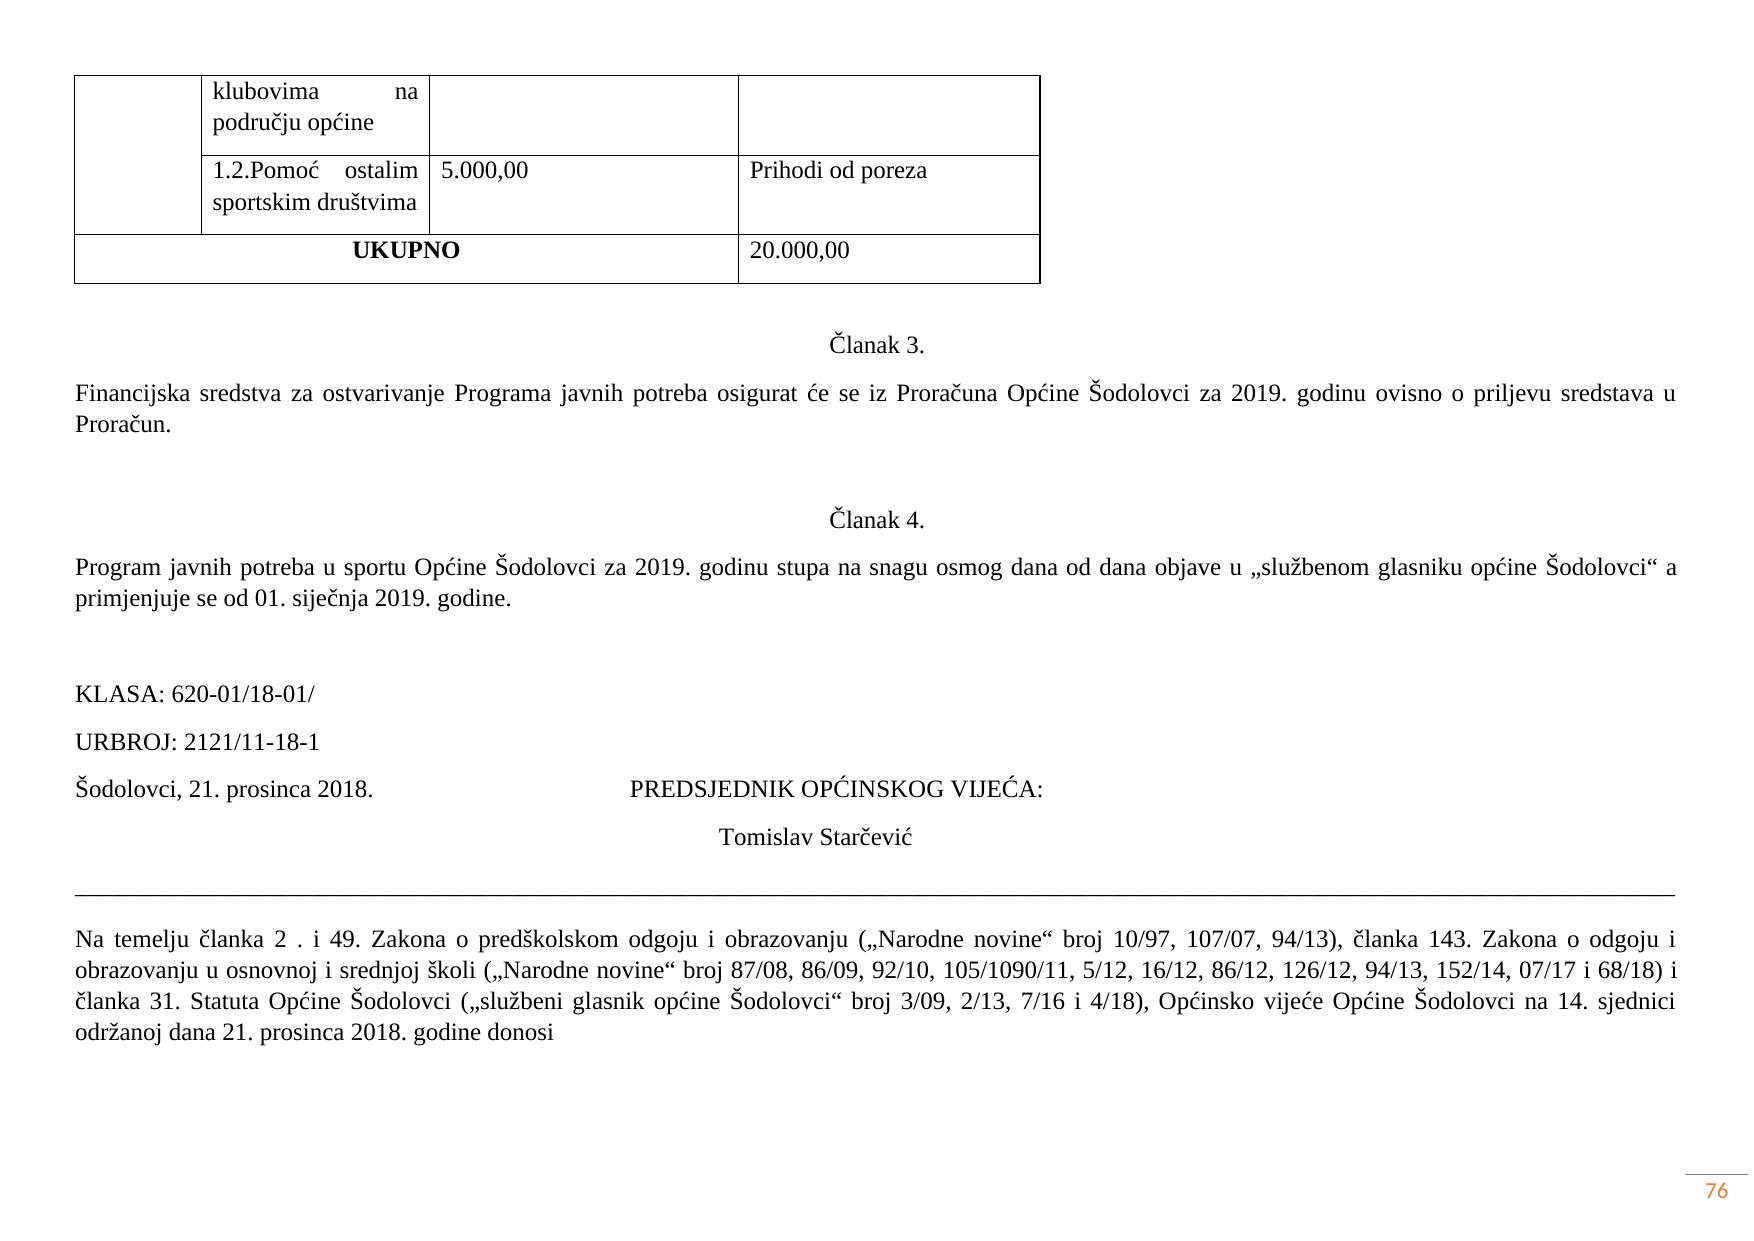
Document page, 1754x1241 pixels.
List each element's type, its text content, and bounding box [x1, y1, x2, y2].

text Članak 3. [75, 331, 1679, 359]
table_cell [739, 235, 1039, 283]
text Financijska sredstva za ostvarivanje Programa javnih potreba osigurat će se iz Proračuna Općine Šodolovci za 2019. godinu ovisno o priljevu sredstava u Proračun. [75, 378, 1679, 438]
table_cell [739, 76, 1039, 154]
text Program javnih potreba u sportu Općine Šodolovci za 2019. godinu stupa na snagu osmog dana od dana objave u „službenom glasniku općine Šodolovci“ a primjenjuje se od 01. siječnja 2019. godine. [75, 552, 1679, 612]
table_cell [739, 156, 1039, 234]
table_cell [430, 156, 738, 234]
text KLASA: 620-01/18-01/ [75, 679, 1679, 708]
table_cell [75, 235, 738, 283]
text Šodolovci, 21. prosinca 2018. PREDSJEDNIK OPĆINSKOG VIJEĆA: [75, 774, 1679, 803]
text URBROJ: 2121/11-18-1 [75, 727, 1679, 755]
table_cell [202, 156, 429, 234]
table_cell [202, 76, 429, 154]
text ________________________________________________________________________________________________________________________________ [75, 870, 1679, 898]
text Tomislav Starčević [75, 822, 1679, 851]
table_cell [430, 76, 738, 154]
text Članak 4. [75, 505, 1679, 533]
text Na temelju članka 2 . i 49. Zakona o predškolskom odgoju i obrazovanju („Narodne novine“ broj 10/97, 107/07, 94/13), članka 143. Zakona o odgoju i obrazovanju u osnovnoj i srednjoj školi („Narodne novine“ broj 87/08, 86/09, 92/10, 105/1090/11, 5/12, 16/12, 86/12, 126/12, 94/13, 152/14, 07/17 i 68/18) i članka 31. Statuta Općine Šodolovci („službeni glasnik općine Šodolovci“ broj 3/09, 2/13, 7/16 i 4/18), Općinsko vijeće Općine Šodolovci na 14. sjednici održanoj dana 21. prosinca 2018. godine donosi [75, 924, 1679, 1046]
